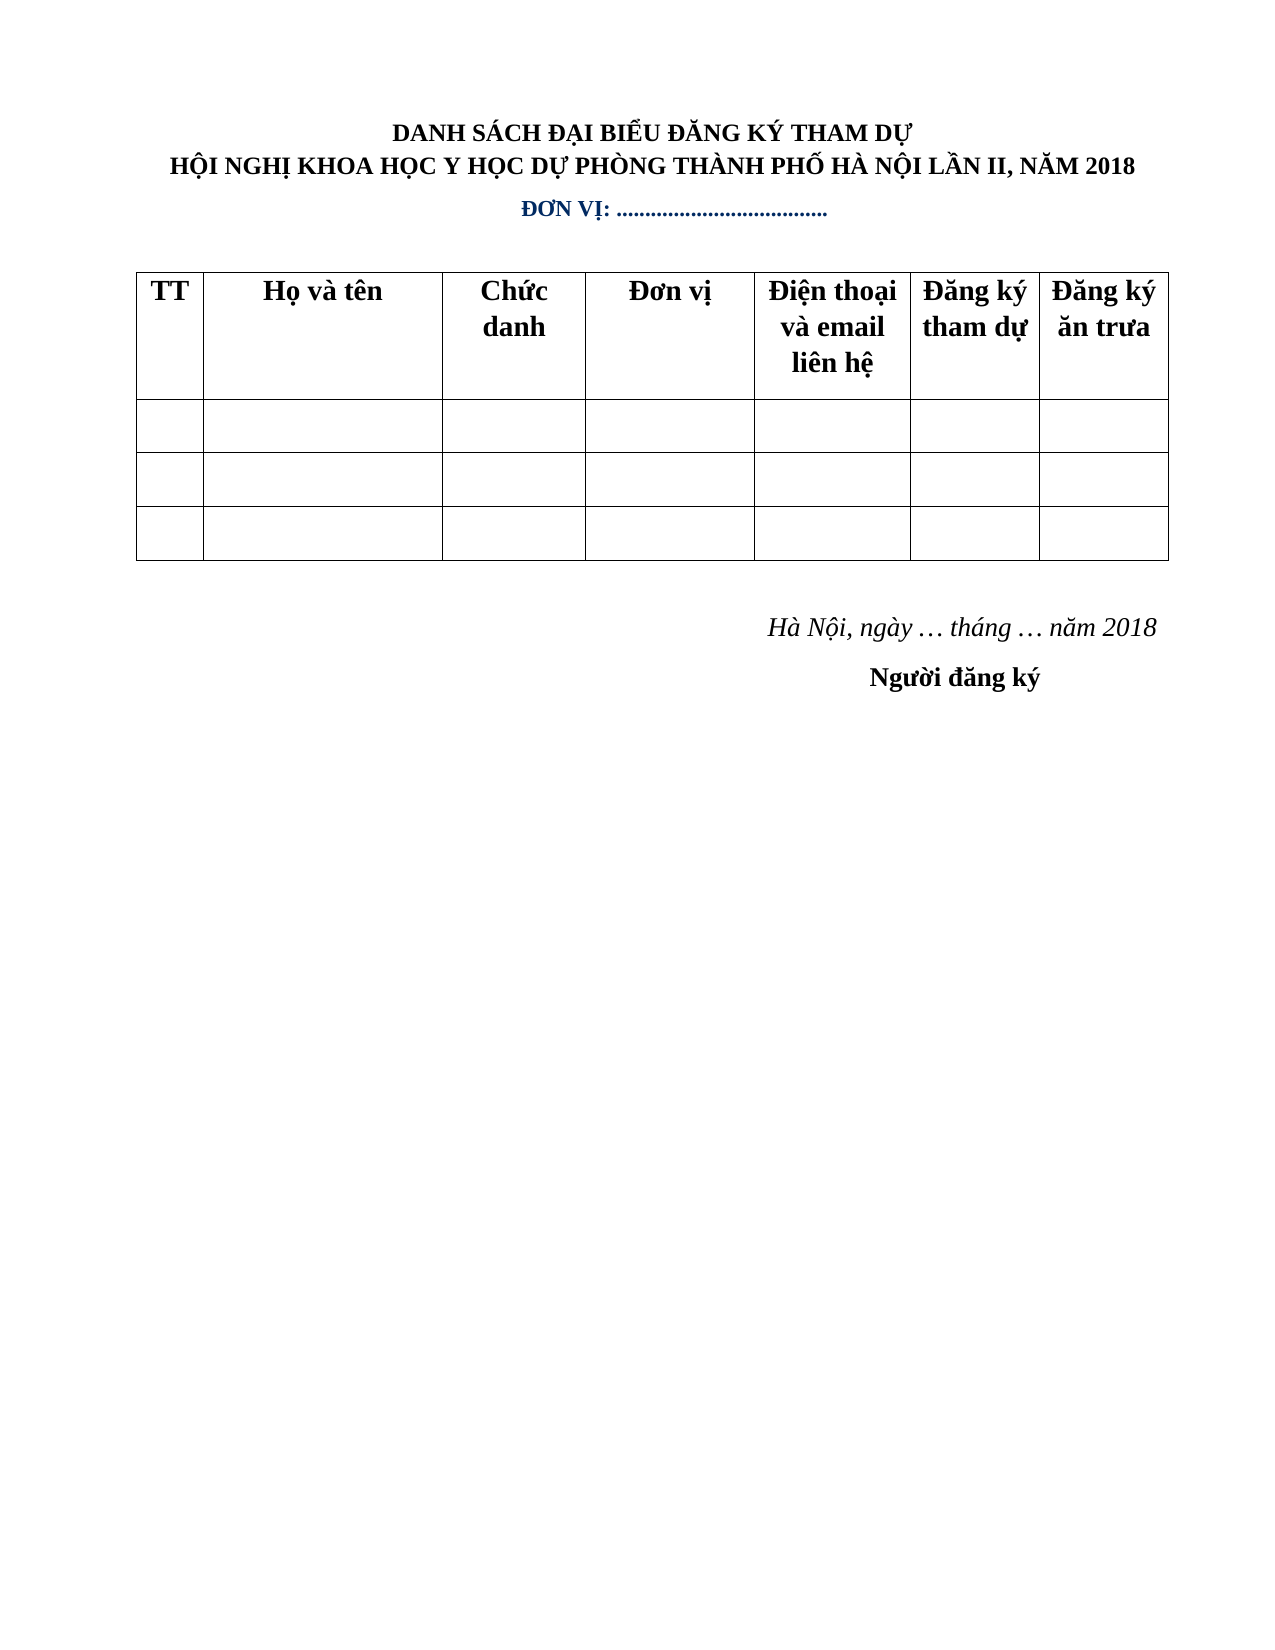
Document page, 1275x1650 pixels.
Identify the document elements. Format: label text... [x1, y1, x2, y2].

text Hà Nội, ngày … tháng … năm 2018 [148, 611, 1157, 642]
table_cell [586, 453, 754, 506]
table_cell [204, 507, 442, 560]
table_cell [586, 400, 754, 452]
table_cell [137, 507, 203, 560]
table_cell [911, 400, 1039, 452]
table_cell [1040, 400, 1168, 452]
table_header Họ và tên [204, 273, 442, 398]
table_header TT [137, 273, 203, 398]
text ĐƠN VỊ: ..................................... [148, 194, 1157, 221]
table_cell [443, 400, 585, 452]
table_cell [911, 453, 1039, 506]
table_cell [204, 400, 442, 452]
table_cell [586, 507, 754, 560]
table_cell [755, 507, 910, 560]
table_cell [204, 453, 442, 506]
table_header Đơn vị [586, 273, 754, 398]
table_header Đăng ký tham dự [911, 273, 1039, 398]
table_cell [755, 400, 910, 452]
table_cell [443, 507, 585, 560]
table_cell [911, 507, 1039, 560]
table_header Chức danh [443, 273, 585, 398]
table_header Điện thoại và email liên hệ [755, 273, 910, 398]
table_header Đăng ký ăn trưa [1040, 273, 1168, 398]
table_cell [1040, 507, 1168, 560]
text HỘI NGHỊ KHOA HỌC Y HỌC DỰ PHÒNG THÀNH PHỐ HÀ NỘI LẦN II, NĂM 2018 [148, 151, 1157, 180]
table_cell [755, 453, 910, 506]
text Người đăng ký [709, 661, 1157, 693]
table_cell [1040, 453, 1168, 506]
text DANH SÁCH ĐẠI BIỂU ĐĂNG KÝ THAM DỰ [148, 118, 1157, 147]
table_cell [137, 400, 203, 452]
table_cell [137, 453, 203, 506]
table_cell [443, 453, 585, 506]
